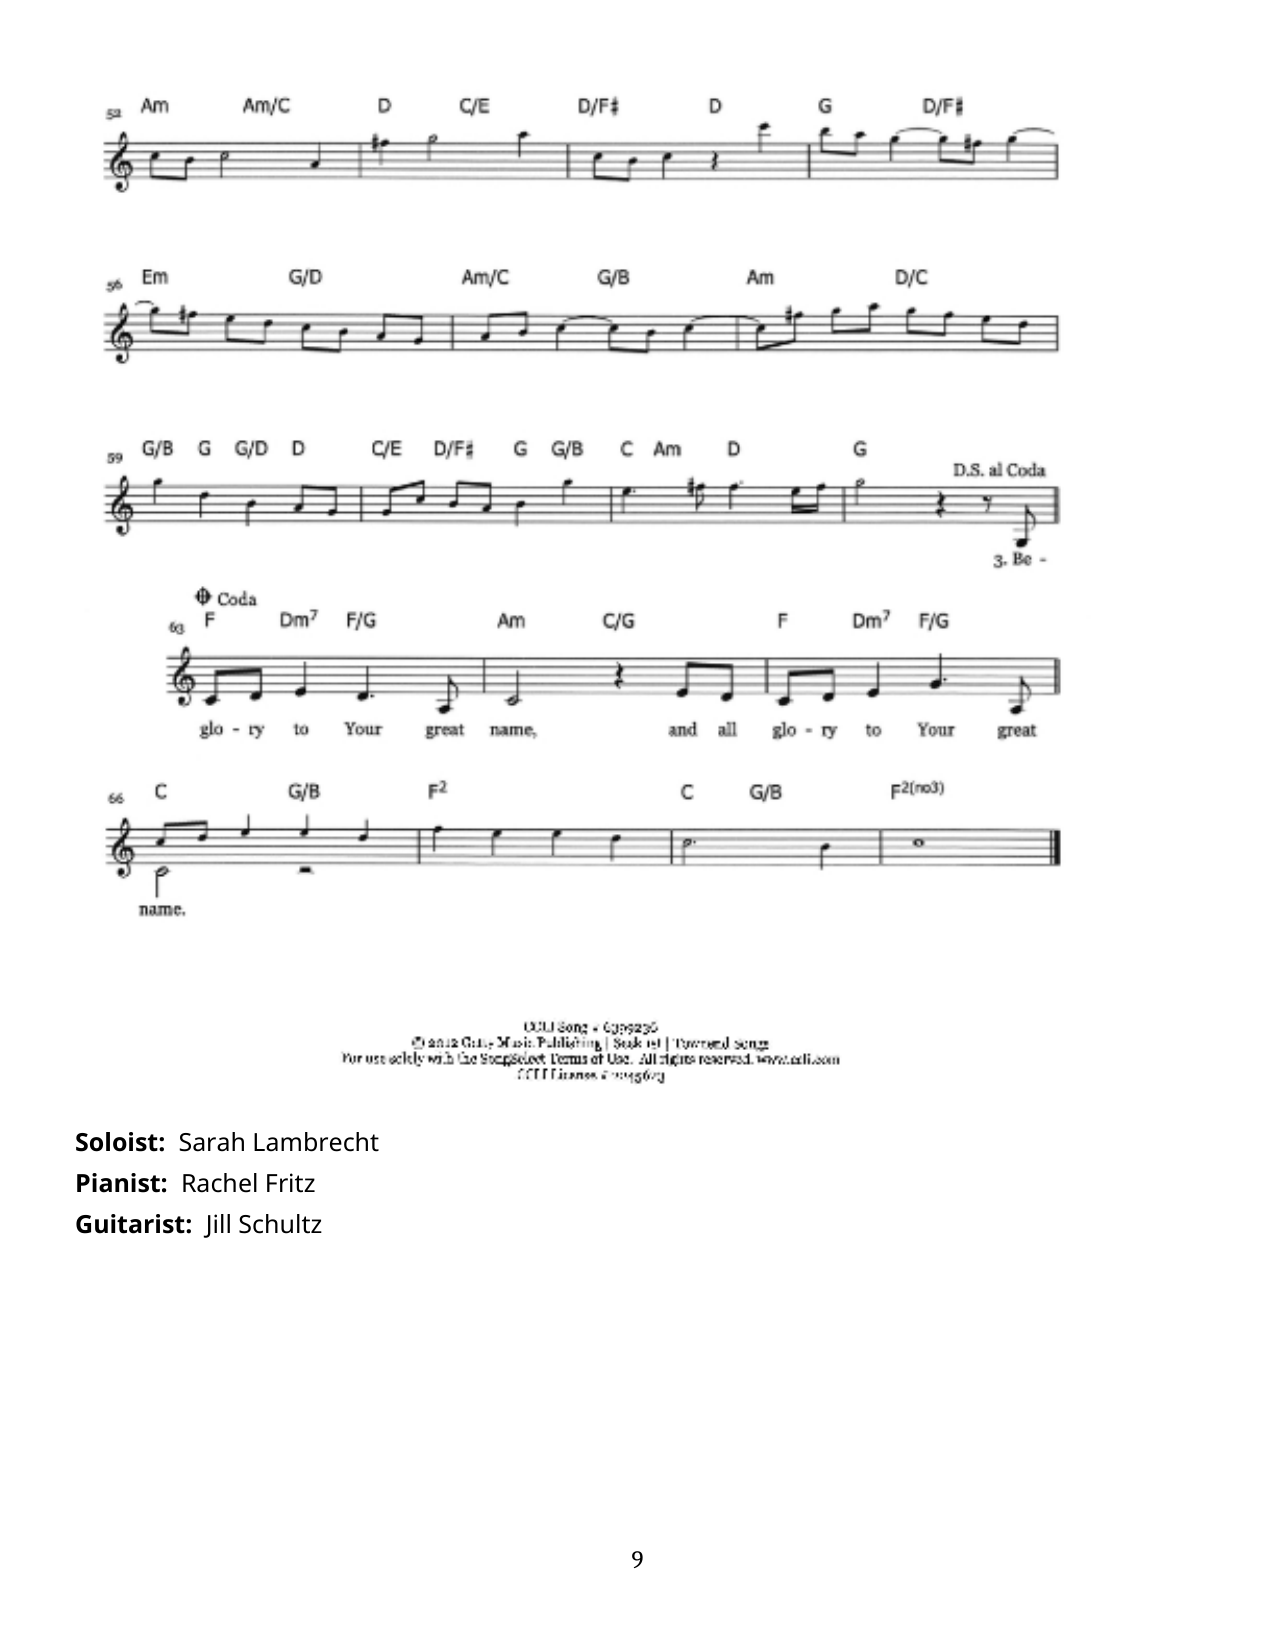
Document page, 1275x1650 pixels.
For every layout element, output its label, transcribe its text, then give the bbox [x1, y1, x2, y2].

picture [75, 75, 1111, 975]
text Pianist: Rachel Fritz [75, 1166, 1200, 1200]
text Soloist: Sarah Lambrecht [75, 1125, 1200, 1159]
text Guitarist: Jill Schultz [75, 1207, 1200, 1241]
picture [75, 995, 1098, 1105]
